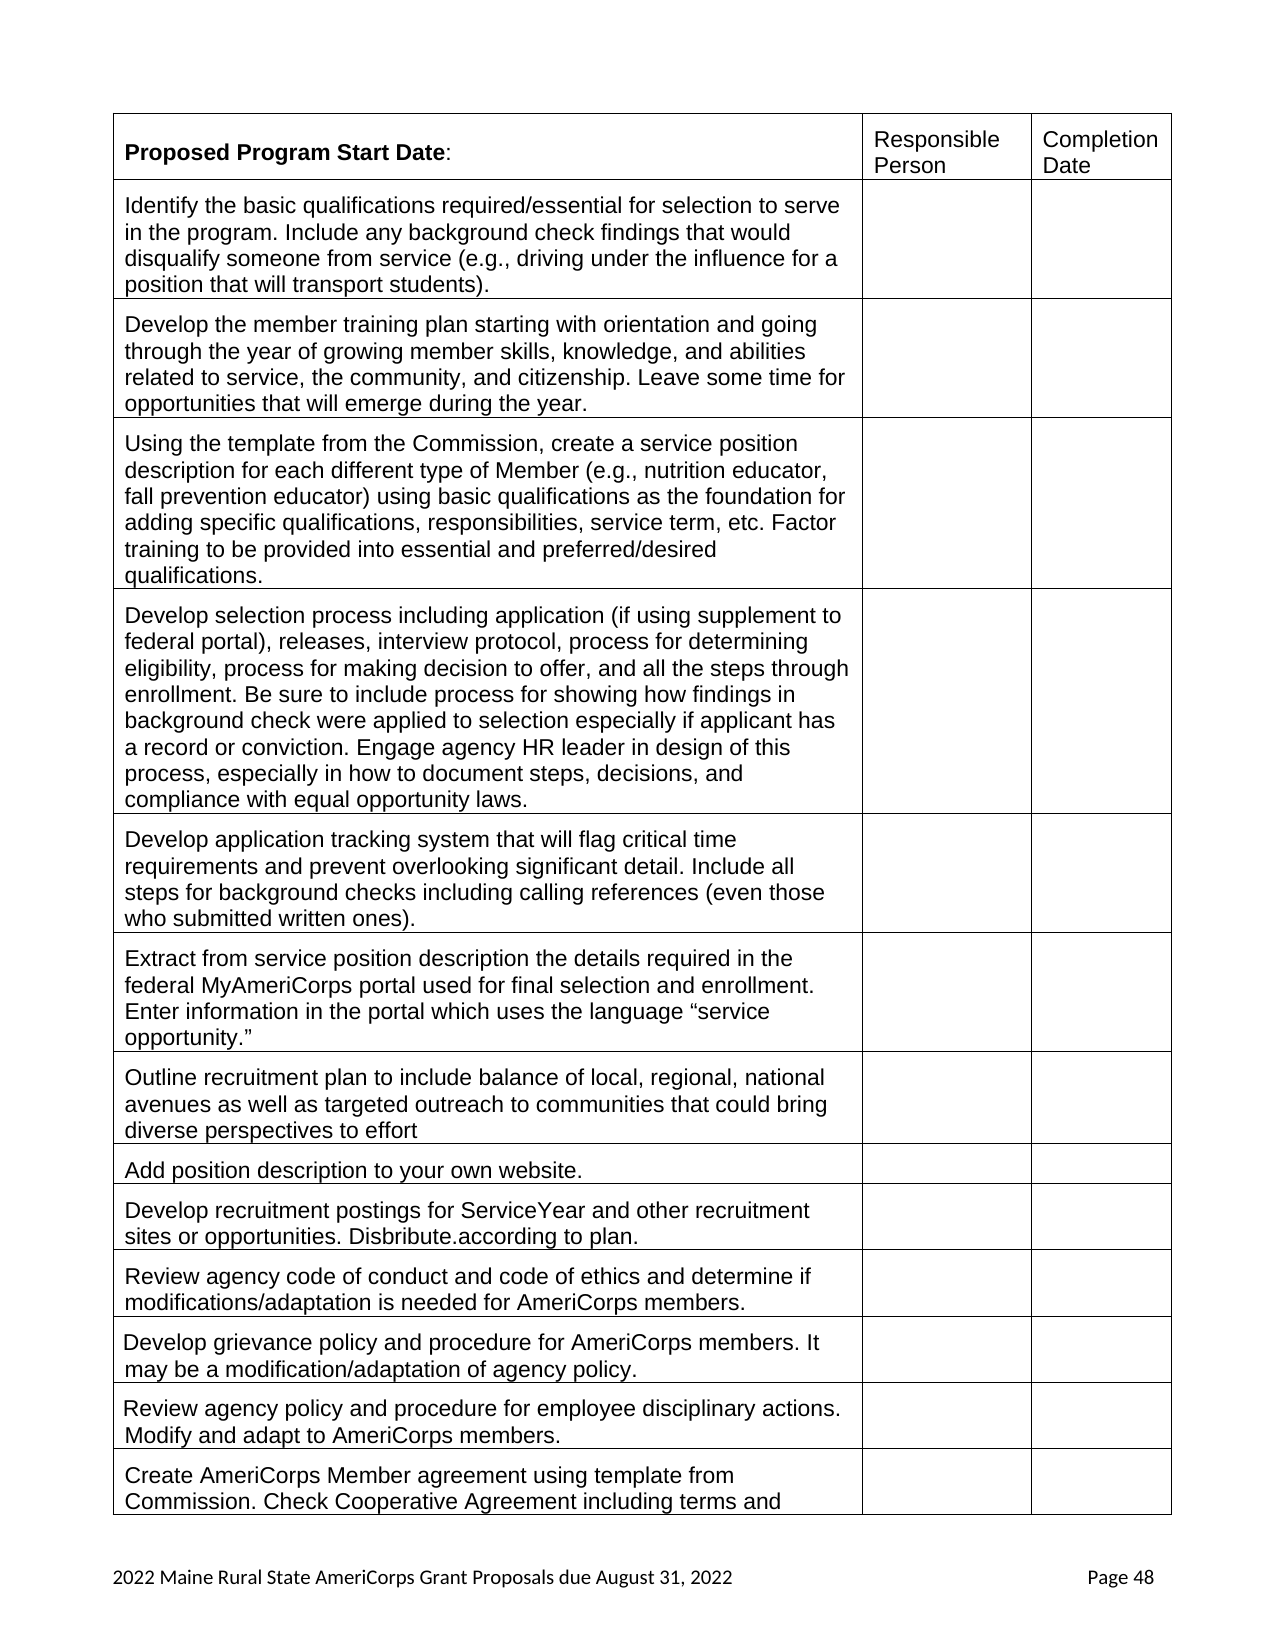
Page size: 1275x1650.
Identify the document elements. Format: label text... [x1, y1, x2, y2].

table_cell [863, 1449, 1031, 1514]
table_cell [1032, 180, 1171, 298]
table_cell Develop selection process including application (if using supplement to federal portal), releases, interview protocol, process for determining eligibility, process for making decision to offer, and all the steps through enrollment. Be sure to include process for showing how findings in background check were applied to selection especially if applicant has a record or conviction. Engage agency HR leader in design of this process, especially in how to document steps, decisions, and compliance with equal opportunity laws. [114, 589, 862, 813]
table_cell [1032, 1052, 1171, 1143]
table_cell [863, 1144, 1031, 1183]
table_header Proposed Program Start Date: [114, 114, 862, 179]
table_header Completion Date [1032, 114, 1171, 179]
table_cell [1032, 418, 1171, 588]
table_cell [1032, 1144, 1171, 1183]
table_cell [863, 1250, 1031, 1316]
table_cell Extract from service position description the details required in the federal MyAmeriCorps portal used for final selection and enrollment. Enter information in the portal which uses the language “service opportunity.” [114, 933, 862, 1051]
table_cell [863, 1317, 1031, 1382]
table_cell Develop the member training plan starting with orientation and going through the year of growing member skills, knowledge, and abilities related to service, the community, and citizenship. Leave some time for opportunities that will emerge during the year. [114, 299, 862, 417]
table_cell [863, 1052, 1031, 1143]
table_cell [114, 1449, 862, 1514]
table_header Responsible Person [863, 114, 1031, 179]
table_cell [1032, 933, 1171, 1051]
table_cell [863, 1184, 1031, 1249]
table_cell Add position description to your own website. [114, 1144, 862, 1183]
table_cell [1032, 1383, 1171, 1448]
table_cell [1032, 814, 1171, 932]
table_cell Identify the basic qualifications required/essential for selection to serve in the program. Include any background check findings that would disqualify someone from service (e.g., driving under the influence for a position that will transport students). [114, 180, 862, 298]
table_cell [1032, 1317, 1171, 1382]
table_cell [863, 180, 1031, 298]
table_cell [863, 933, 1031, 1051]
table_cell Review agency policy and procedure for employee disciplinary actions. Modify and adapt to AmeriCorps members. [114, 1383, 862, 1448]
table_cell [863, 1383, 1031, 1448]
table_cell [863, 418, 1031, 588]
table_cell [1032, 1449, 1171, 1514]
table_cell [1032, 299, 1171, 417]
table_cell [1032, 589, 1171, 813]
table_cell [1032, 1184, 1171, 1249]
table_cell Develop application tracking system that will flag critical time requirements and prevent overlooking significant detail. Include all steps for background checks including calling references (even those who submitted written ones). [114, 814, 862, 932]
table_cell Develop recruitment postings for ServiceYear and other recruitment sites or opportunities. Disbribute.according to plan. [114, 1184, 862, 1249]
table_cell Review agency code of conduct and code of ethics and determine if modifications/adaptation is needed for AmeriCorps members. [114, 1250, 862, 1316]
table_cell Using the template from the Commission, create a service position description for each different type of Member (e.g., nutrition educator, fall prevention educator) using basic qualifications as the foundation for adding specific qualifications, responsibilities, service term, etc. Factor training to be provided into essential and preferred/desired qualifications. [114, 418, 862, 588]
table_cell [1032, 1250, 1171, 1316]
table_cell Outline recruitment plan to include balance of local, regional, national avenues as well as targeted outreach to communities that could bring diverse perspectives to effort [114, 1052, 862, 1143]
table_cell [863, 589, 1031, 813]
table_cell [863, 814, 1031, 932]
table_cell Develop grievance policy and procedure for AmeriCorps members. It may be a modification/adaptation of agency policy. [114, 1317, 862, 1382]
table_cell [863, 299, 1031, 417]
